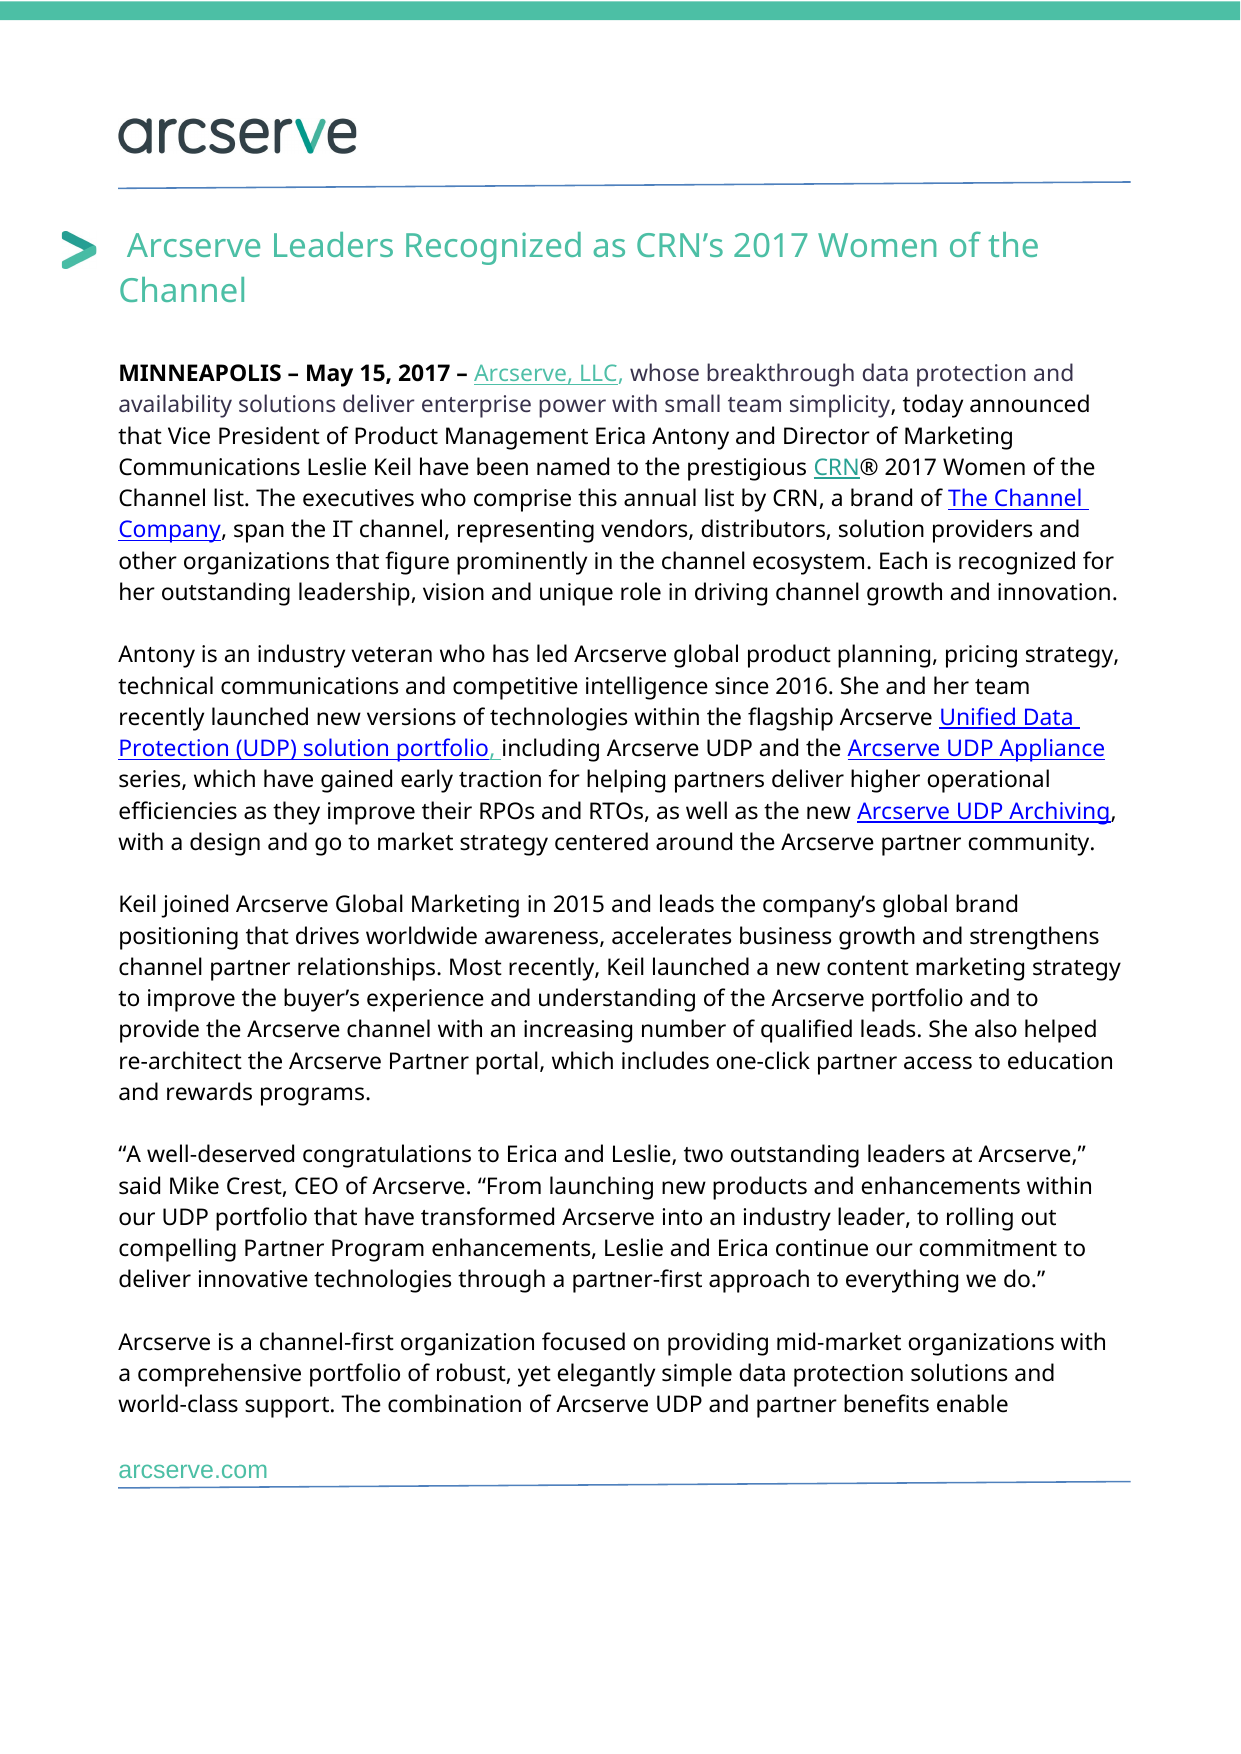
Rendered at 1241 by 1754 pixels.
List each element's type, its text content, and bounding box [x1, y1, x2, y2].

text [118, 1326, 1122, 1419]
text Arcserve Leaders Recognized as CRN’s 2017 Women of the Channel [118, 222, 1122, 313]
text MINNEAPOLIS – May 15, 2017 – Arcserve, LLC, whose breakthrough data protection and availability solutions deliver enterprise power with small team simplicity, today announced that Vice President of Product Management Erica Antony and Director of Marketing Communications Leslie Keil have been named to the prestigious CRN® 2017 Women of the Channel list. The executives who comprise this annual list by CRN, a brand of The Channel Company, span the IT channel, representing vendors, distributors, solution providers and other organizations that figure prominently in the channel ecosystem. Each is recognized for her outstanding leadership, vision and unique role in driving channel growth and innovation. [118, 357, 1122, 607]
text “A well-deserved congratulations to Erica and Leslie, two outstanding leaders at Arcserve,” said Mike Crest, CEO of Arcserve. “From launching new products and enhancements within our UDP portfolio that have transformed Arcserve into an industry leader, to rolling out compelling Partner Program enhancements, Leslie and Erica continue our commitment to deliver innovative technologies through a partner-first approach to everything we do.” [118, 1138, 1122, 1294]
picture [118, 118, 357, 154]
text Keil joined Arcserve Global Marketing in 2015 and leads the company’s global brand positioning that drives worldwide awareness, accelerates business growth and strengthens channel partner relationships. Most recently, Keil launched a new content marketing strategy to improve the buyer’s experience and understanding of the Arcserve portfolio and to provide the Arcserve channel with an increasing number of qualified leads. She also helped re-architect the Arcserve Partner portal, which includes one-click partner access to education and rewards programs. [118, 888, 1122, 1107]
text Antony is an industry veteran who has led Arcserve global product planning, pricing strategy, technical communications and competitive intelligence since 2016. She and her team recently launched new versions of technologies within the flagship Arcserve Unified Data Protection (UDP) solution portfolio, including Arcserve UDP and the Arcserve UDP Appliance series, which have gained early traction for helping partners deliver higher operational efficiencies as they improve their RPOs and RTOs, as well as the new Arcserve UDP Archiving, with a design and go to market strategy centered around the Arcserve partner community. [118, 638, 1122, 857]
picture [61, 231, 97, 269]
